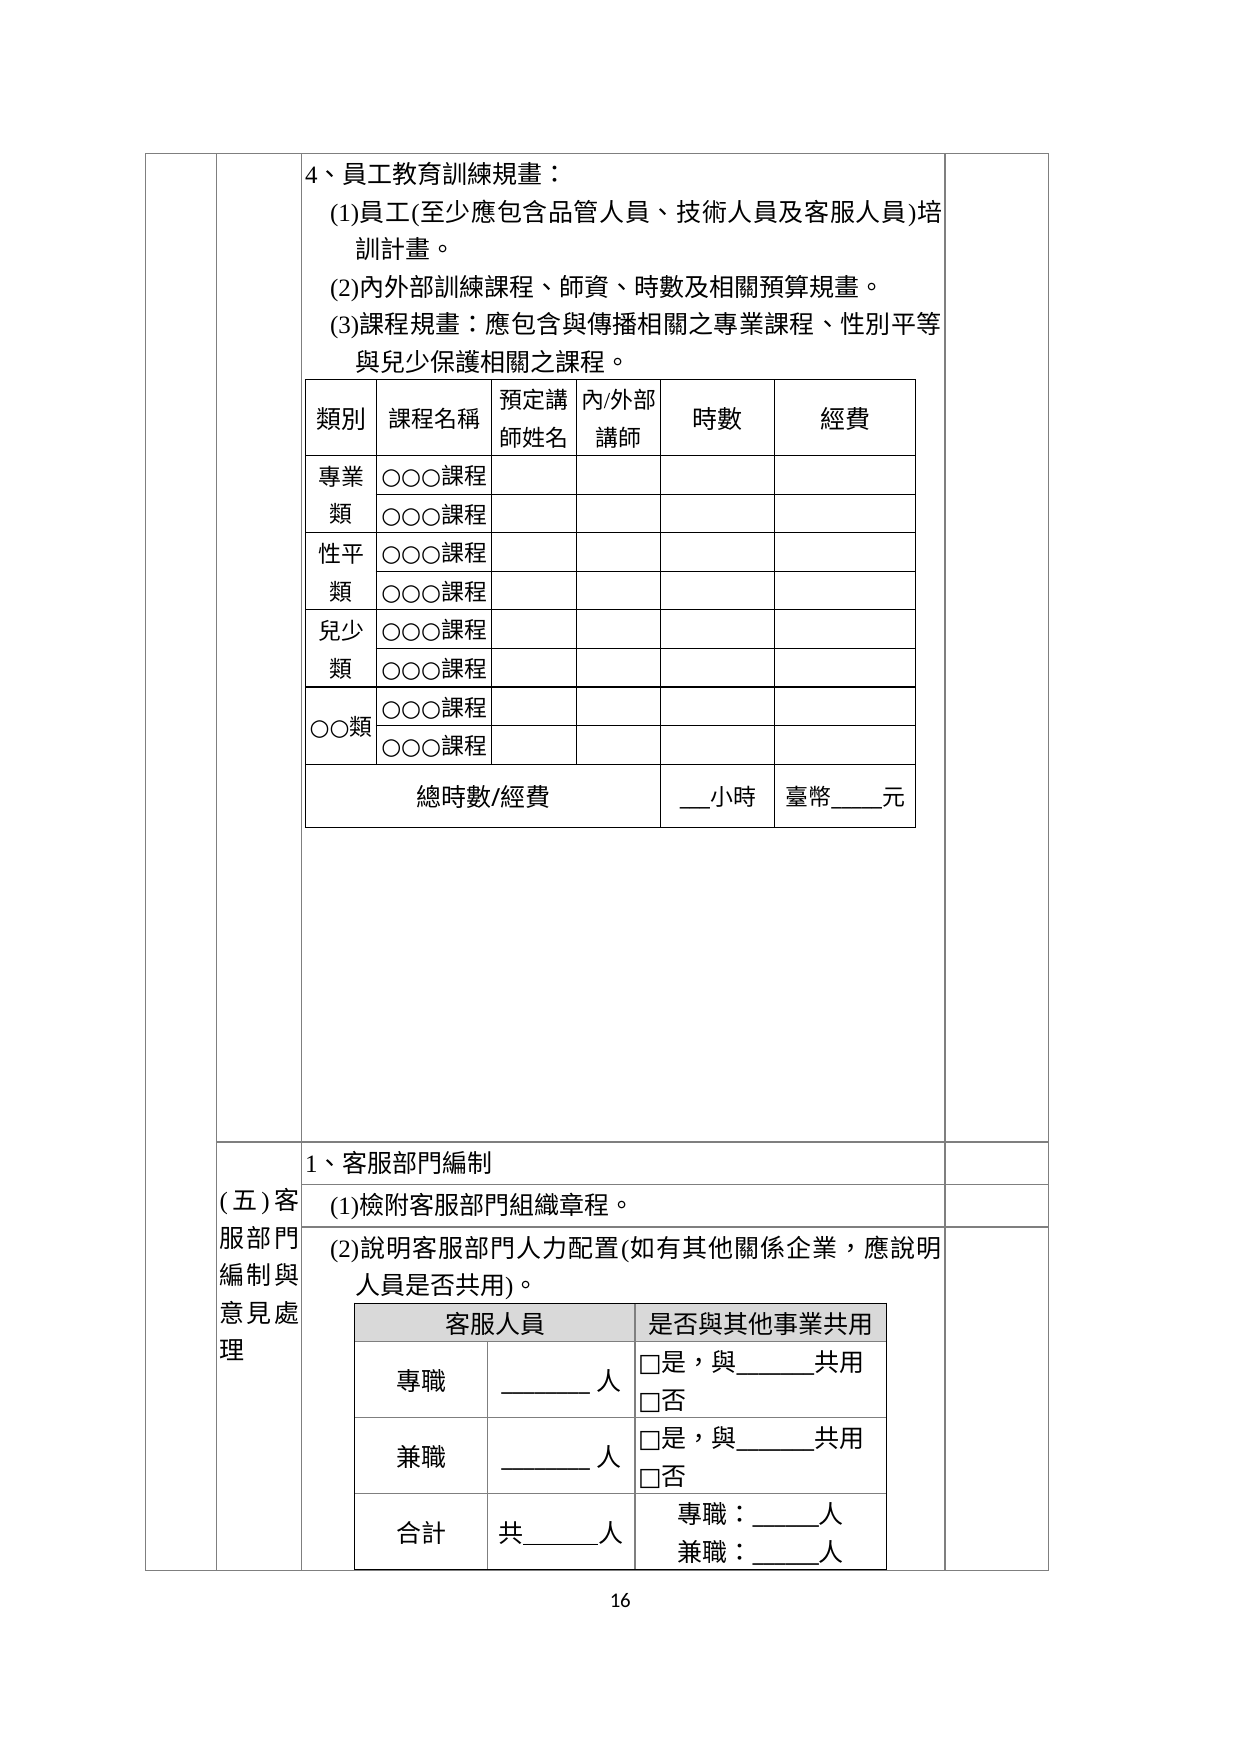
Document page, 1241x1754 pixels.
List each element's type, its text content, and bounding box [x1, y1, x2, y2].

table_cell (五)客服部門編制與意見處理 [217, 1143, 301, 1570]
table_cell (1)檢附客服部門組織章程。 [302, 1185, 944, 1226]
table_cell 4、員工教育訓練規畫： (1)員工(至少應包含品管人員、技術人員及客服人員)培訓計畫。 (2)內外部訓練課程、師資、時數及相關預算規畫。 (3)課程規畫：應包含與傳播相關之專業課程、性別平等與兒少保護相關之課程。 [302, 154, 944, 1141]
table_cell [946, 1185, 1048, 1226]
table_cell 1、客服部門編制 [302, 1143, 944, 1184]
table_cell [946, 154, 1048, 1141]
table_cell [302, 1228, 944, 1570]
table_cell [946, 1143, 1048, 1184]
table_cell [946, 1228, 1048, 1570]
